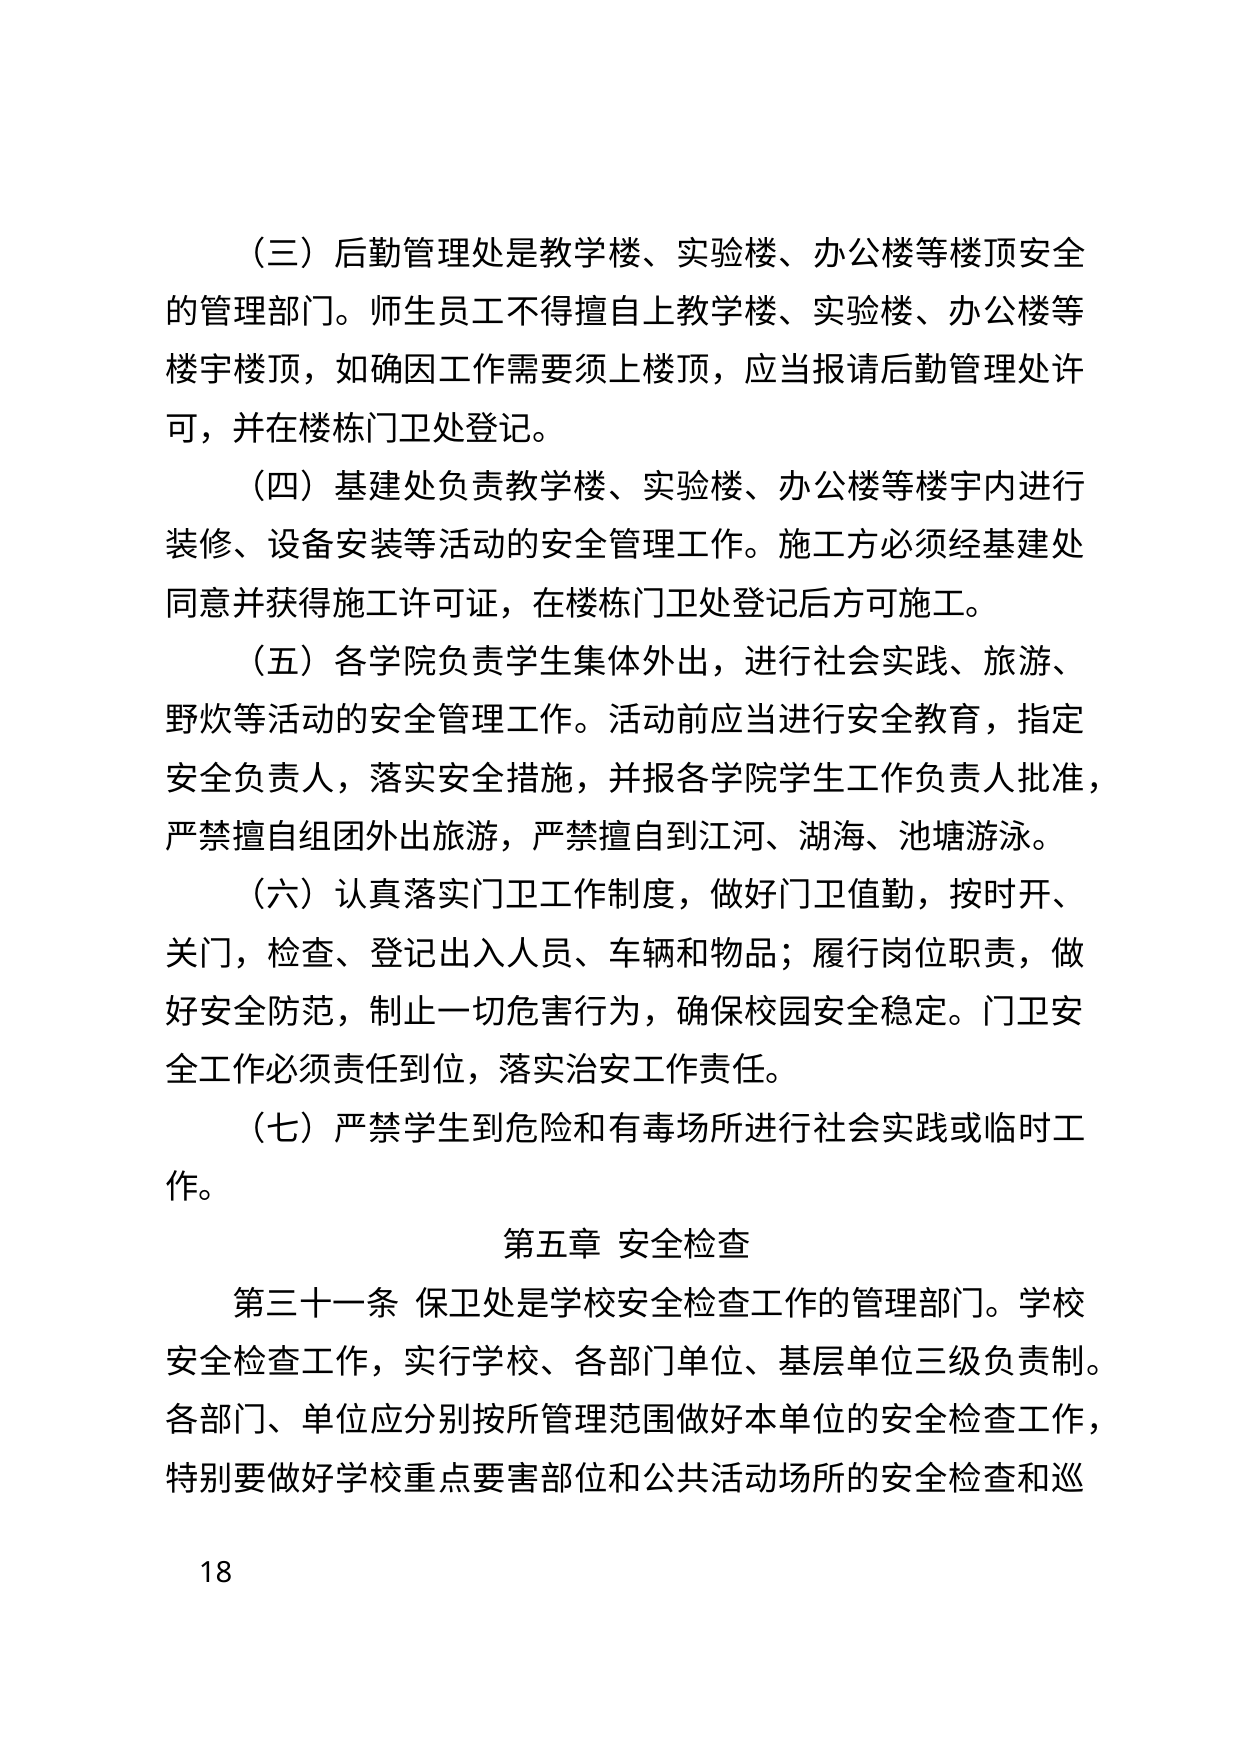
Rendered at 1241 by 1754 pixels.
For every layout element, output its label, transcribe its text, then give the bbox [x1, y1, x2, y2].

text （三）后勤管理处是教学楼、实验楼、办公楼等楼顶安全的管理部门。师生员工不得擅自上教学楼、实验楼、办公楼等楼宇楼顶，如确因工作需要须上楼顶，应当报请后勤管理处许可，并在楼栋门卫处登记。 [165, 218, 1087, 452]
text （五）各学院负责学生集体外出，进行社会实践、旅游、野炊等活动的安全管理工作。活动前应当进行安全教育，指定安全负责人，落实安全措施，并报各学院学生工作负责人批准，严禁擅自组团外出旅游，严禁擅自到江河、湖海、池塘游泳。 [165, 627, 1087, 860]
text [165, 1268, 1087, 1502]
text （七）严禁学生到危险和有毒场所进行社会实践或临时工作。 [165, 1093, 1087, 1210]
text 第五章 安全检查 [165, 1210, 1087, 1268]
text （六）认真落实门卫工作制度，做好门卫值勤，按时开、关门，检查、登记出入人员、车辆和物品；履行岗位职责，做好安全防范，制止一切危害行为，确保校园安全稳定。门卫安全工作必须责任到位，落实治安工作责任。 [165, 860, 1087, 1093]
text （四）基建处负责教学楼、实验楼、办公楼等楼宇内进行装修、设备安装等活动的安全管理工作。施工方必须经基建处同意并获得施工许可证，在楼栋门卫处登记后方可施工。 [165, 452, 1087, 627]
